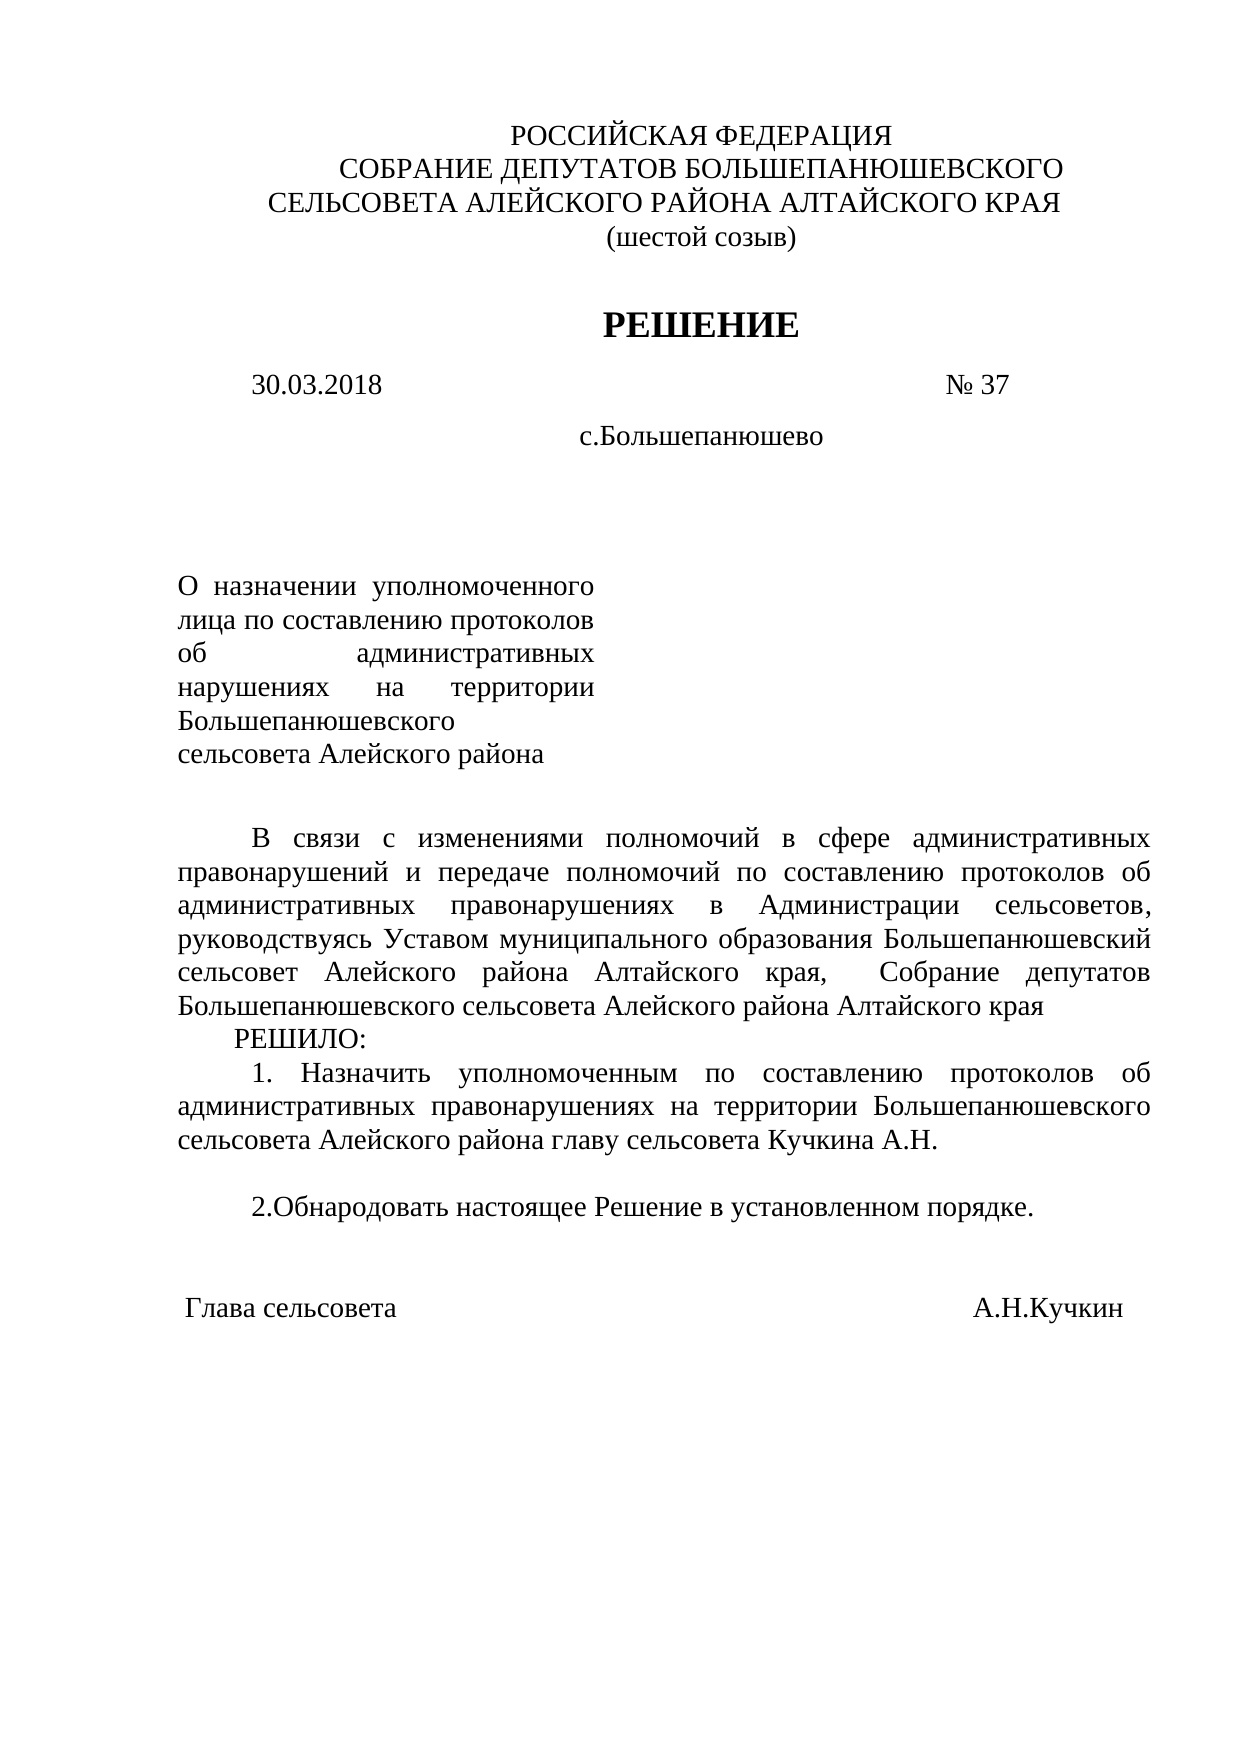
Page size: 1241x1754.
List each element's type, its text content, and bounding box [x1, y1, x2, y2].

text РЕШЕНИЕ [177, 303, 1152, 346]
text 1. Назначить уполномоченным по составлению протоколов об административных правонарушениях на территории Большепанюшевского сельсовета Алейского района главу сельсовета Кучкина А.Н. [177, 1055, 1152, 1156]
text 2.Обнародовать настоящее Решение в установленном порядке. [177, 1189, 1152, 1223]
text СОБРАНИЕ ДЕПУТАТОВ БОЛЬШЕПАНЮШЕВСКОГО СЕЛЬСОВЕТА АЛЕЙСКОГО РАЙОНА АЛТАЙСКОГО КРАЯ [177, 152, 1152, 219]
text 30.03.2018 № 37 [177, 367, 1152, 401]
text Глава сельсовета А.Н.Кучкин [177, 1290, 1152, 1323]
title РЕШИЛО: [177, 1021, 1152, 1055]
text В связи с изменениями полномочий в сфере административных правонарушений и передаче полномочий по составлению протоколов об административных правонарушениях в Администрации сельсоветов, руководствуясь Уставом муниципального образования Большепанюшевский сельсовет Алейского района Алтайского края, Собрание депутатов Большепанюшевского сельсовета Алейского района Алтайского края [177, 820, 1152, 1021]
text с.Большепанюшево [177, 418, 1152, 451]
table_header О назначении уполномоченного лица по составлению протоколов об административных нарушениях на территории Большепанюшевского сельсовета Алейского района [166, 569, 606, 770]
text (шестой созыв) [177, 219, 1152, 252]
text РОССИЙСКАЯ ФЕДЕРАЦИЯ [177, 118, 1152, 152]
